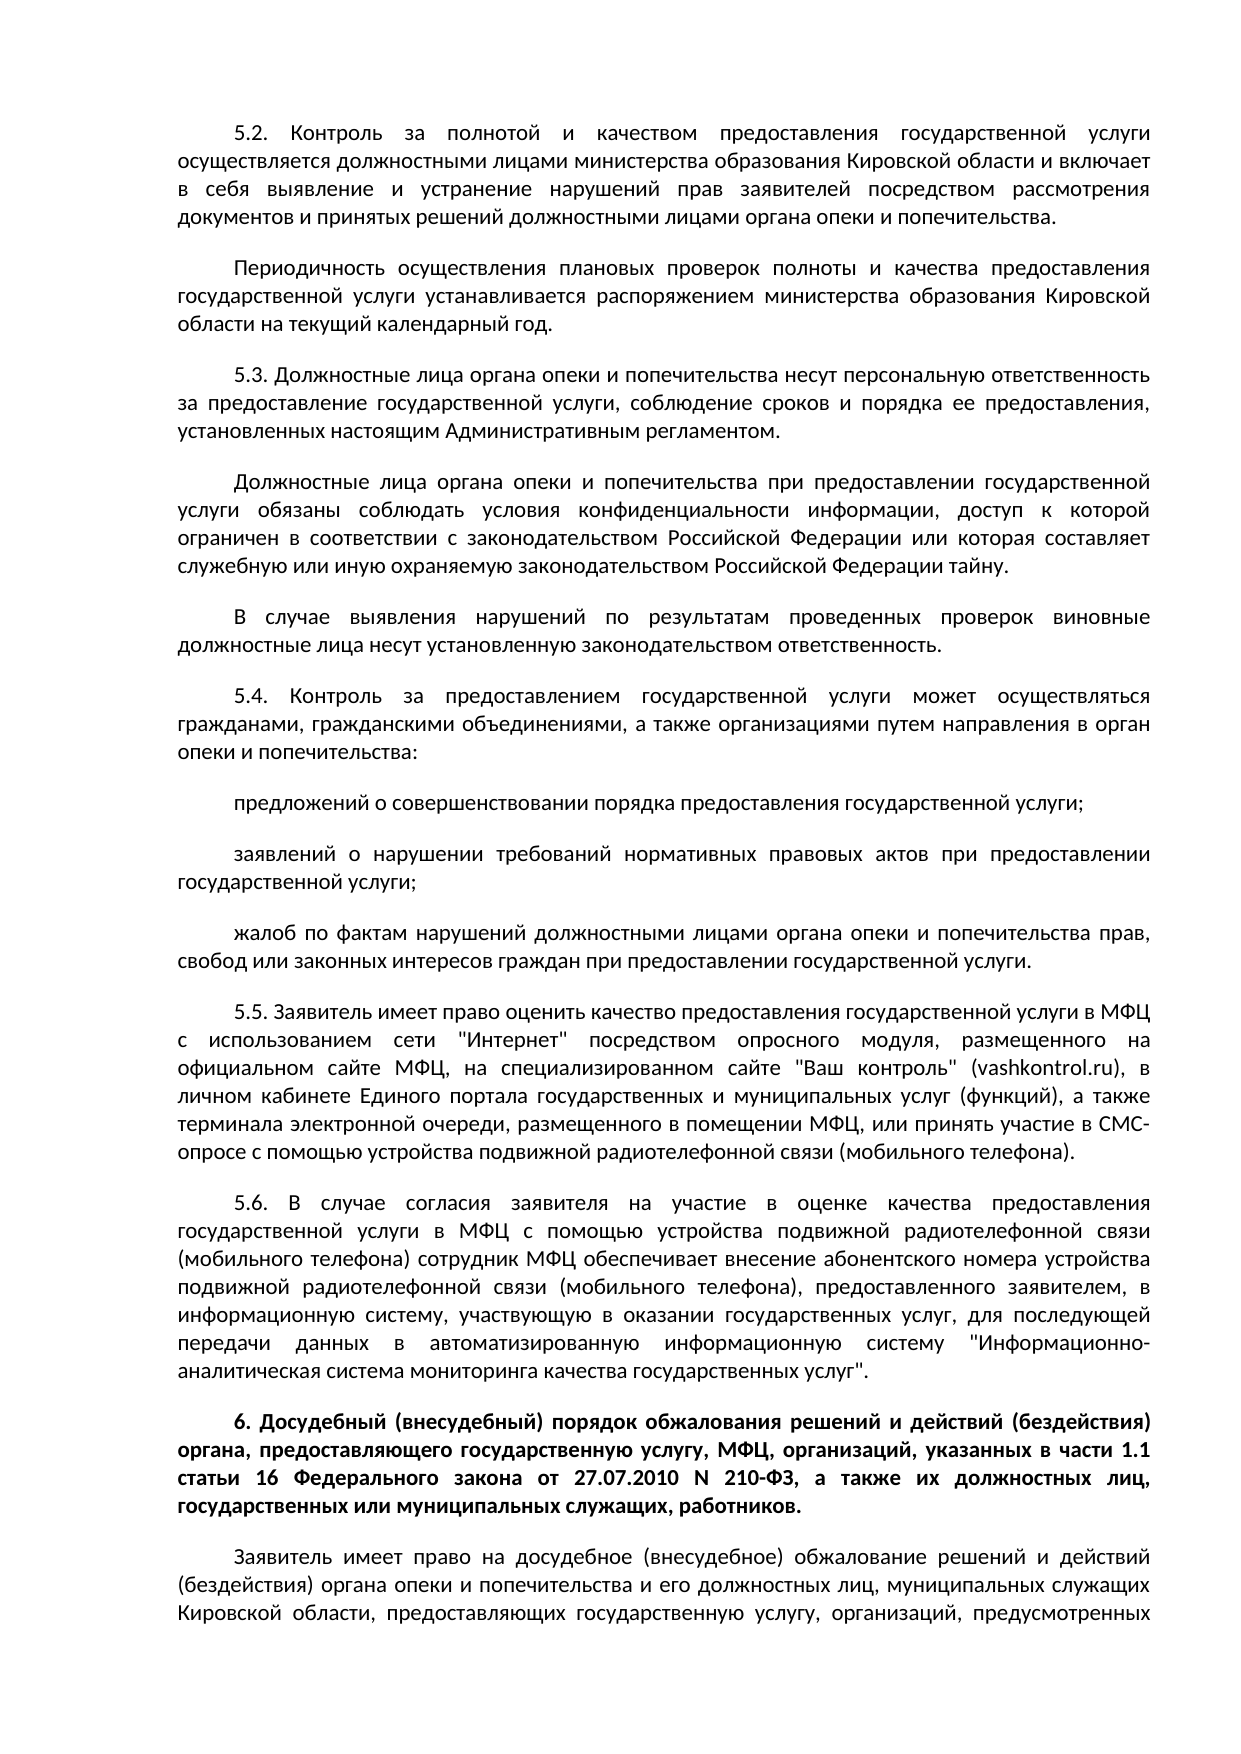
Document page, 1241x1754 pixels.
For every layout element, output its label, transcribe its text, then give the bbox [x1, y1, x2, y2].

text 5.2. Контроль за полнотой и качеством предоставления государственной услуги осуществляется должностными лицами министерства образования Кировской области и включает в себя выявление и устранение нарушений прав заявителей посредством рассмотрения документов и принятых решений должностными лицами органа опеки и попечительства. [177, 118, 1152, 230]
text В случае выявления нарушений по результатам проведенных проверок виновные должностные лица несут установленную законодательством ответственность. [177, 602, 1152, 658]
text заявлений о нарушении требований нормативных правовых актов при предоставлении государственной услуги; [177, 839, 1152, 895]
text жалоб по фактам нарушений должностными лицами органа опеки и попечительства прав, свобод или законных интересов граждан при предоставлении государственной услуги. [177, 918, 1152, 974]
title 6. Досудебный (внесудебный) порядок обжалования решений и действий (бездействия) органа, предоставляющего государственную услугу, МФЦ, организаций, указанных в части 1.1 статьи 16 Федерального закона от 27.07.2010 N 210-ФЗ, а также их должностных лиц, государственных или муниципальных служащих, работников. [177, 1407, 1152, 1519]
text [177, 1542, 1152, 1626]
text Периодичность осуществления плановых проверок полноты и качества предоставления государственной услуги устанавливается распоряжением министерства образования Кировской области на текущий календарный год. [177, 253, 1152, 337]
text 5.3. Должностные лица органа опеки и попечительства несут персональную ответственность за предоставление государственной услуги, соблюдение сроков и порядка ее предоставления, установленных настоящим Административным регламентом. [177, 360, 1152, 444]
text 5.6. В случае согласия заявителя на участие в оценке качества предоставления государственной услуги в МФЦ с помощью устройства подвижной радиотелефонной связи (мобильного телефона) сотрудник МФЦ обеспечивает внесение абонентского номера устройства подвижной радиотелефонной связи (мобильного телефона), предоставленного заявителем, в информационную систему, участвующую в оказании государственных услуг, для последующей передачи данных в автоматизированную информационную систему "Информационно-аналитическая система мониторинга качества государственных услуг". [177, 1188, 1152, 1384]
text 5.4. Контроль за предоставлением государственной услуги может осуществляться гражданами, гражданскими объединениями, а также организациями путем направления в орган опеки и попечительства: [177, 681, 1152, 765]
text предложений о совершенствовании порядка предоставления государственной услуги; [177, 788, 1152, 816]
text Должностные лица органа опеки и попечительства при предоставлении государственной услуги обязаны соблюдать условия конфиденциальности информации, доступ к которой ограничен в соответствии с законодательством Российской Федерации или которая составляет служебную или иную охраняемую законодательством Российской Федерации тайну. [177, 467, 1152, 579]
text 5.5. Заявитель имеет право оценить качество предоставления государственной услуги в МФЦ с использованием сети "Интернет" посредством опросного модуля, размещенного на официальном сайте МФЦ, на специализированном сайте "Ваш контроль" (vashkontrol.ru), в личном кабинете Единого портала государственных и муниципальных услуг (функций), а также терминала электронной очереди, размещенного в помещении МФЦ, или принять участие в СМС-опросе с помощью устройства подвижной радиотелефонной связи (мобильного телефона). [177, 997, 1152, 1165]
